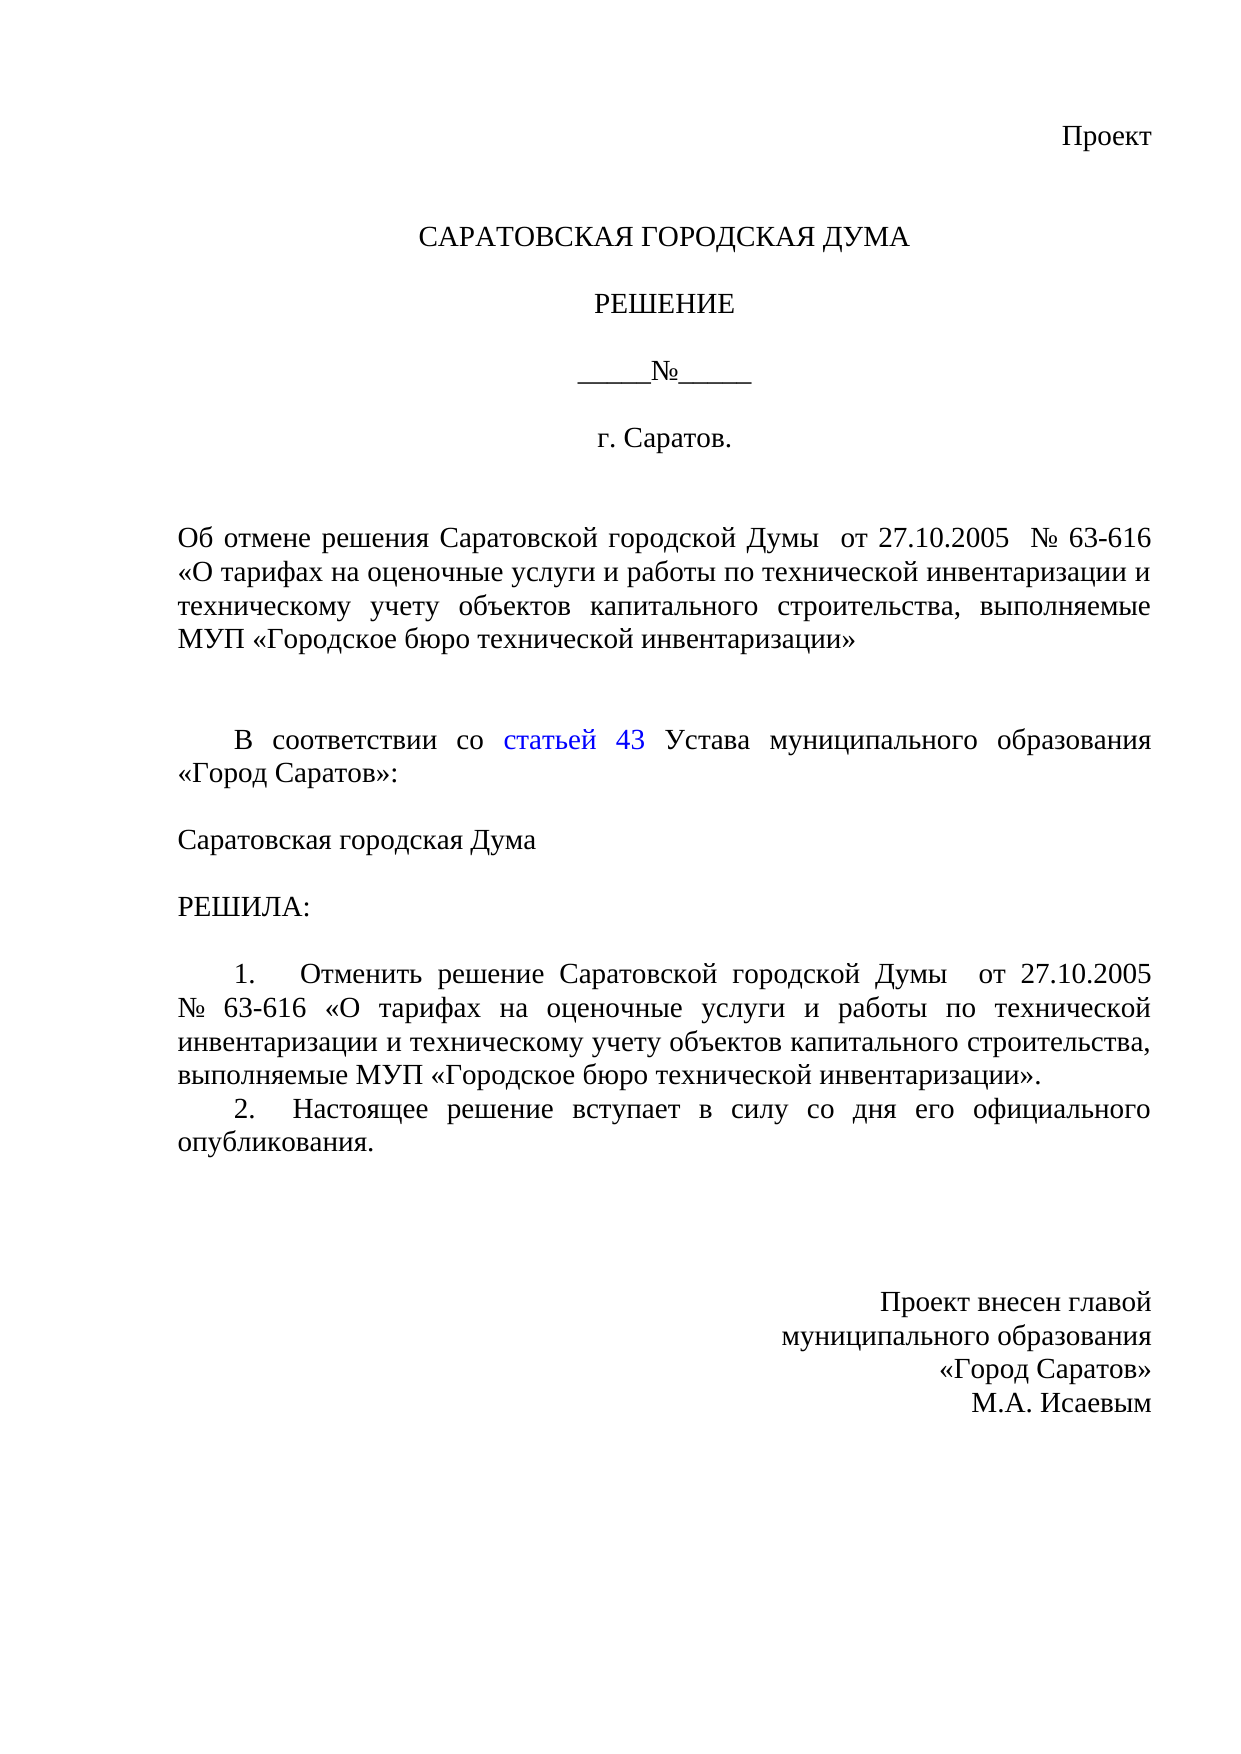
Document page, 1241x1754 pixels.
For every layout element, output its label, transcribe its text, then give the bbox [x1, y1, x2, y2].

text Проект внесен главой [177, 1284, 1152, 1318]
text _____№_____ [177, 353, 1152, 386]
text 2. Настоящее решение вступает в силу со дня его официального опубликования. [177, 1091, 1152, 1158]
text 1. Отменить решение Саратовской городской Думы от 27.10.2005 № 63-616 «О тарифах на оценочные услуги и работы по технической инвентаризации и техническому учету объектов капитального строительства, выполняемые МУП «Городское бюро технической инвентаризации». [177, 957, 1152, 1091]
text В соответствии со статьей 43 Устава муниципального образования «Город Саратов»: [177, 722, 1152, 789]
text «Город Саратов» [177, 1351, 1152, 1385]
text Проект [177, 118, 1152, 152]
text РЕШЕНИЕ [177, 286, 1152, 319]
text М.А. Исаевым [177, 1385, 1152, 1418]
text муниципального образования [177, 1318, 1152, 1351]
text РЕШИЛА: [177, 889, 1152, 923]
text г. Саратов. [177, 420, 1152, 453]
text Об отмене решения Саратовской городской Думы от 27.10.2005 № 63-616 «О тарифах на оценочные услуги и работы по технической инвентаризации и техническому учету объектов капитального строительства, выполняемые МУП «Городское бюро технической инвентаризации» [177, 521, 1152, 655]
text САРАТОВСКАЯ ГОРОДСКАЯ ДУМА [177, 219, 1152, 252]
text Саратовская городская Дума [177, 822, 1152, 856]
